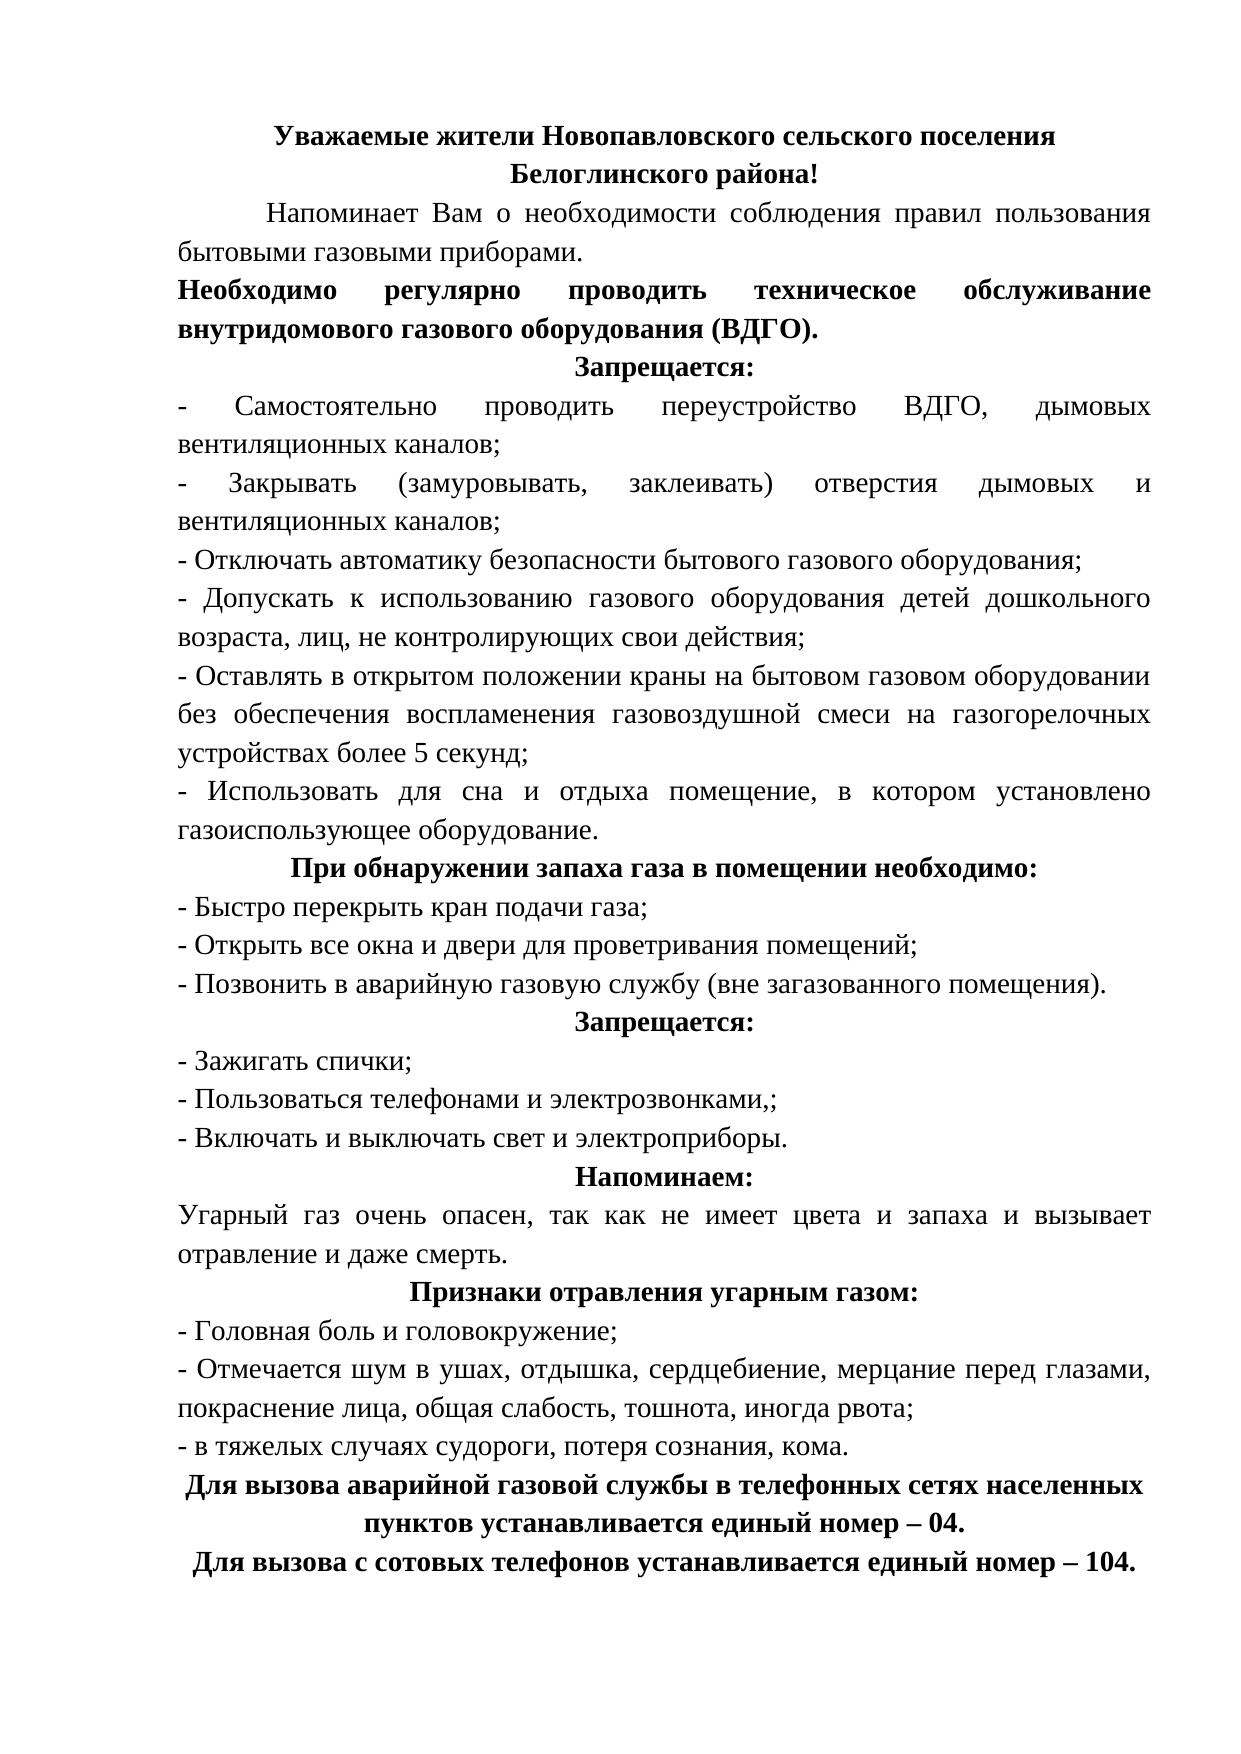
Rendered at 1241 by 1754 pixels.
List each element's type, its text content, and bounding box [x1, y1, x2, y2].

text Признаки отравления угарным газом: [177, 1274, 1152, 1308]
text - Допускать к использованию газового оборудования детей дошкольного возраста, лиц, не контролирующих свои действия; [177, 581, 1152, 653]
text Угарный газ очень опасен, так как не имеет цвета и запаха и вызывает отравление и даже смерть. [177, 1197, 1152, 1269]
text Необходимо регулярно проводить техническое обслуживание внутридомового газового оборудования (ВДГО). [177, 272, 1152, 344]
text - Самостоятельно проводить переустройство ВДГО, дымовых вентиляционных каналов; [177, 388, 1152, 460]
text - Быстро перекрыть кран подачи газа; [177, 889, 1152, 922]
text - Отмечается шум в ушах, отдышка, сердцебиение, мерцание перед глазами, покраснение лица, общая слабость, тошнота, иногда рвота; [177, 1351, 1152, 1423]
text - Пользоваться телефонами и электрозвонками,; [177, 1082, 1152, 1115]
text - Головная боль и головокружение; [177, 1313, 1152, 1346]
text - Зажигать спички; [177, 1043, 1152, 1077]
text Для вызова с сотовых телефонов устанавливается единый номер – 104. [177, 1544, 1152, 1578]
text - Использовать для сна и отдыха помещение, в котором установлено газоиспользующее оборудование. [177, 773, 1152, 845]
text - в тяжелых случаях судороги, потеря сознания, кома. [177, 1428, 1152, 1462]
text Для вызова аварийной газовой службы в телефонных сетях населенных пунктов устанавливается единый номер – 04. [177, 1467, 1152, 1539]
text - Открыть все окна и двери для проветривания помещений; [177, 927, 1152, 961]
text Запрещается: [177, 1004, 1152, 1038]
text - Позвонить в аварийную газовую службу (вне загазованного помещения). [177, 966, 1152, 999]
text - Отключать автоматику безопасности бытового газового оборудования; [177, 542, 1152, 576]
text - Закрывать (замуровывать, заклеивать) отверстия дымовых и вентиляционных каналов; [177, 465, 1152, 537]
text При обнаружении запаха газа в помещении необходимо: [177, 850, 1152, 884]
text - Включать и выключать свет и электроприборы. [177, 1120, 1152, 1154]
text Напоминает Вам о необходимости соблюдения правил пользования бытовыми газовыми приборами. [177, 195, 1152, 267]
text Напоминаем: [177, 1159, 1152, 1192]
text Запрещается: [177, 349, 1152, 383]
text - Оставлять в открытом положении краны на бытовом газовом оборудовании без обеспечения воспламенения газовоздушной смеси на газогорелочных устройствах более 5 секунд; [177, 658, 1152, 768]
text Уважаемые жители Новопавловского сельского поселения Белоглинского района! [177, 118, 1152, 190]
